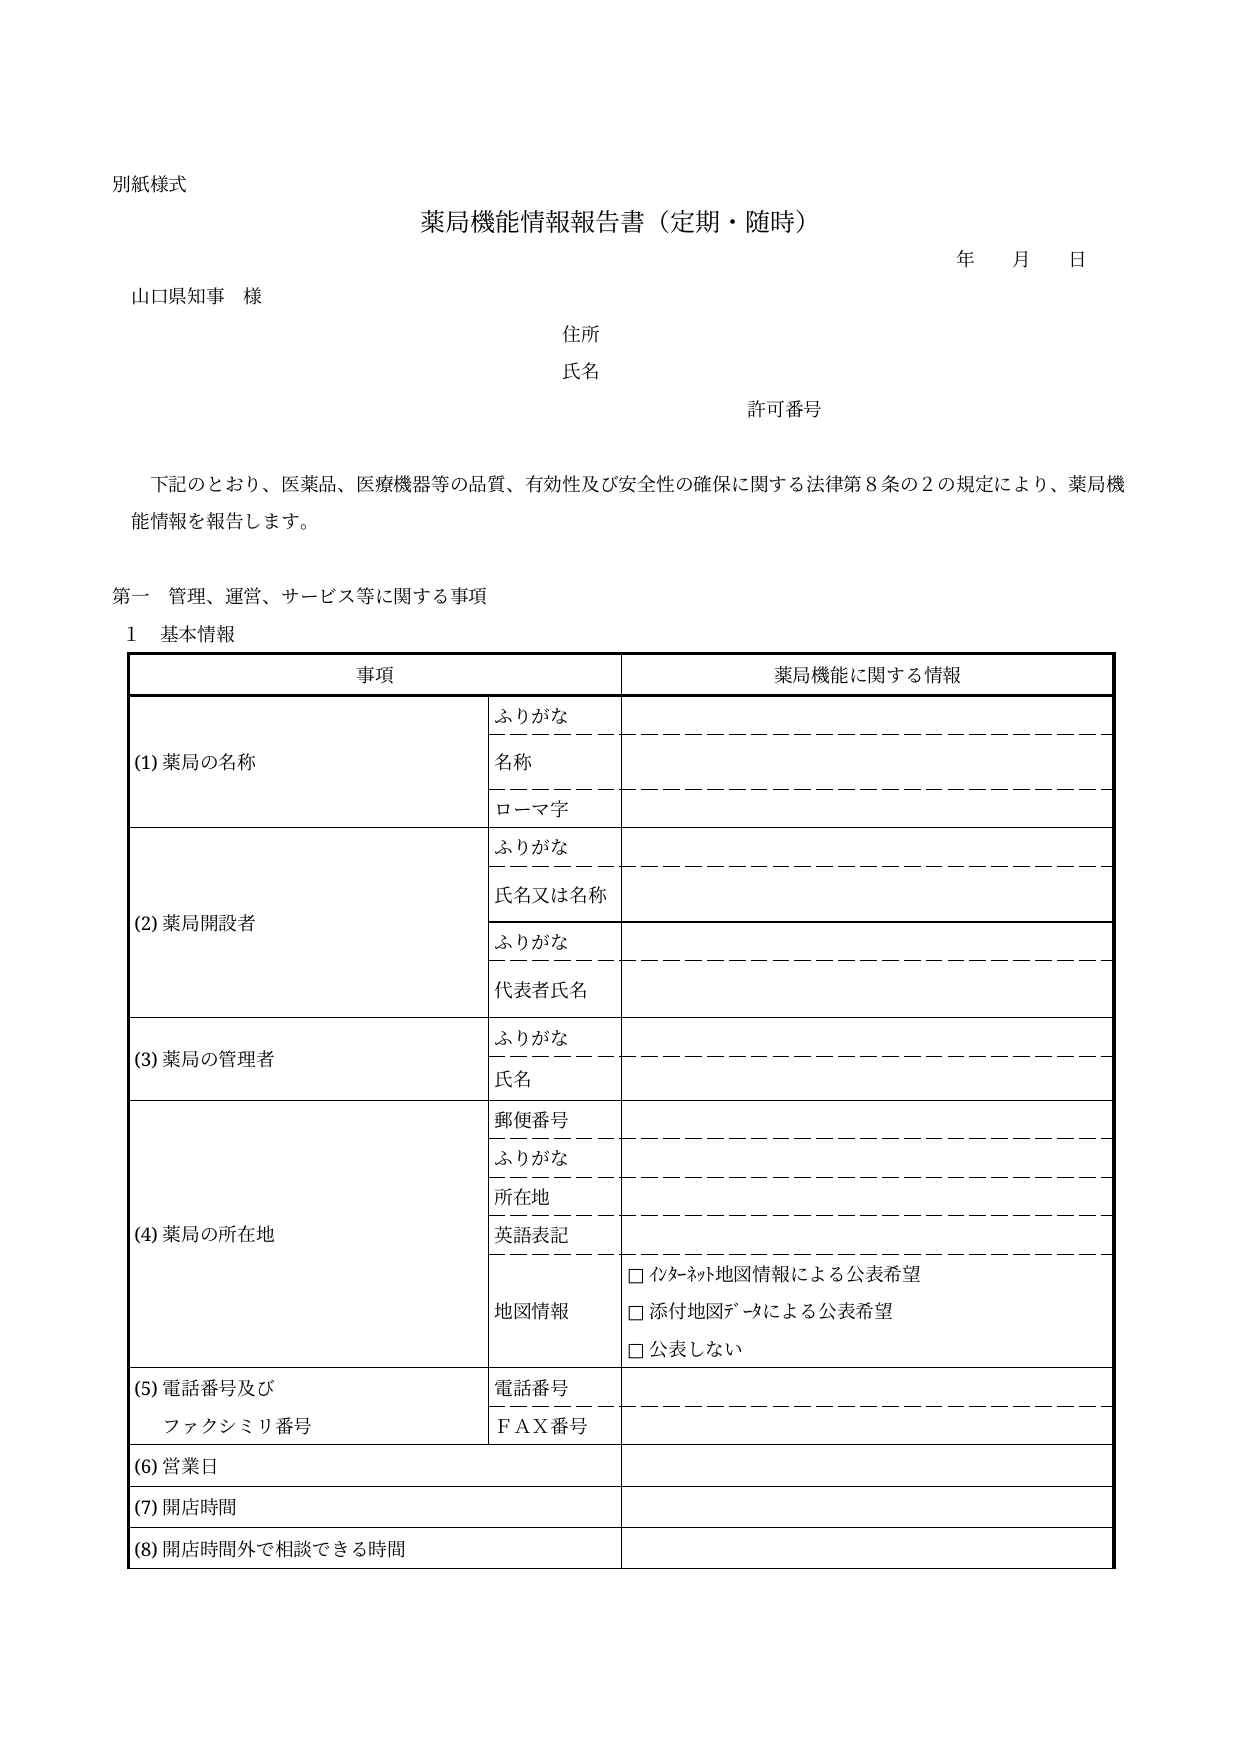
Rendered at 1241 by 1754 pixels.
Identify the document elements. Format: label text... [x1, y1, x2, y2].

table_cell (4) 薬局の所在地 [130, 1101, 488, 1367]
table_cell [622, 923, 1112, 960]
table_cell 郵便番号 [489, 1101, 621, 1138]
table_cell [622, 1215, 1112, 1254]
table_cell [622, 789, 1112, 827]
table_cell ふりがな [489, 828, 621, 866]
table_cell [622, 1368, 1112, 1406]
table_cell ふりがな [489, 1138, 621, 1177]
text 氏名 [112, 352, 1128, 389]
table_cell [622, 734, 1112, 788]
table_cell □ ｲﾝﾀｰﾈｯﾄ地図情報による公表希望 □ 添付地図ﾃﾞｰﾀによる公表希望 □ 公表しない [622, 1254, 1112, 1367]
text 下記のとおり、医薬品、医療機器等の品質、有効性及び安全性の確保に関する法律第８条の２の規定により、薬局機能情報を報告します。 [112, 464, 1128, 539]
table_cell 所在地 [489, 1177, 621, 1215]
table_cell (8) 開店時間外で相談できる時間 [130, 1528, 621, 1568]
table_cell ふりがな [489, 923, 621, 960]
table_cell [622, 866, 1112, 921]
text 第一 管理、運営、サービス等に関する事項 [112, 577, 1128, 614]
table_cell ふりがな [489, 697, 621, 734]
text 山口県知事 様 [112, 277, 1128, 314]
text １ 基本情報 [112, 614, 1128, 652]
table_cell ローマ字 [489, 789, 621, 827]
table_cell [622, 1138, 1112, 1177]
table_header 事項 [130, 655, 621, 693]
text 許可番号 [112, 389, 1128, 427]
table_cell [622, 1528, 1112, 1568]
table_cell (1) 薬局の名称 [130, 697, 488, 827]
table_cell [622, 1101, 1112, 1138]
table_cell [622, 960, 1112, 1017]
table_cell 地図情報 [489, 1254, 621, 1367]
table_cell 氏名又は名称 [489, 866, 621, 921]
table_cell [622, 1445, 1112, 1486]
table_cell [622, 697, 1112, 734]
table_cell (3) 薬局の管理者 [130, 1018, 488, 1099]
table_cell [622, 1487, 1112, 1527]
table_cell (7) 開店時間 [130, 1487, 621, 1527]
table_cell [622, 1018, 1112, 1056]
table_cell 代表者氏名 [489, 960, 621, 1017]
table_cell 氏名 [489, 1056, 621, 1099]
text 住所 [112, 314, 1128, 352]
table_cell ＦＡＸ番号 [489, 1406, 621, 1444]
table_cell (6) 営業日 [130, 1445, 621, 1486]
table_cell [622, 1177, 1112, 1215]
table_cell [622, 828, 1112, 866]
text 薬局機能情報報告書（定期・随時） [112, 202, 1128, 239]
text 年 月 日 [112, 239, 1128, 277]
table_cell 名称 [489, 734, 621, 788]
table_cell ふりがな [489, 1018, 621, 1056]
table_cell (2) 薬局開設者 [130, 828, 488, 1017]
table_cell [622, 1406, 1112, 1444]
table_cell [622, 1056, 1112, 1099]
table_cell 英語表記 [489, 1215, 621, 1254]
table_header 薬局機能に関する情報 [622, 655, 1112, 693]
table_cell 電話番号 [489, 1368, 621, 1406]
table_cell (5) 電話番号及び ファクシミリ番号 [130, 1368, 488, 1444]
text 別紙様式 [112, 164, 1128, 202]
